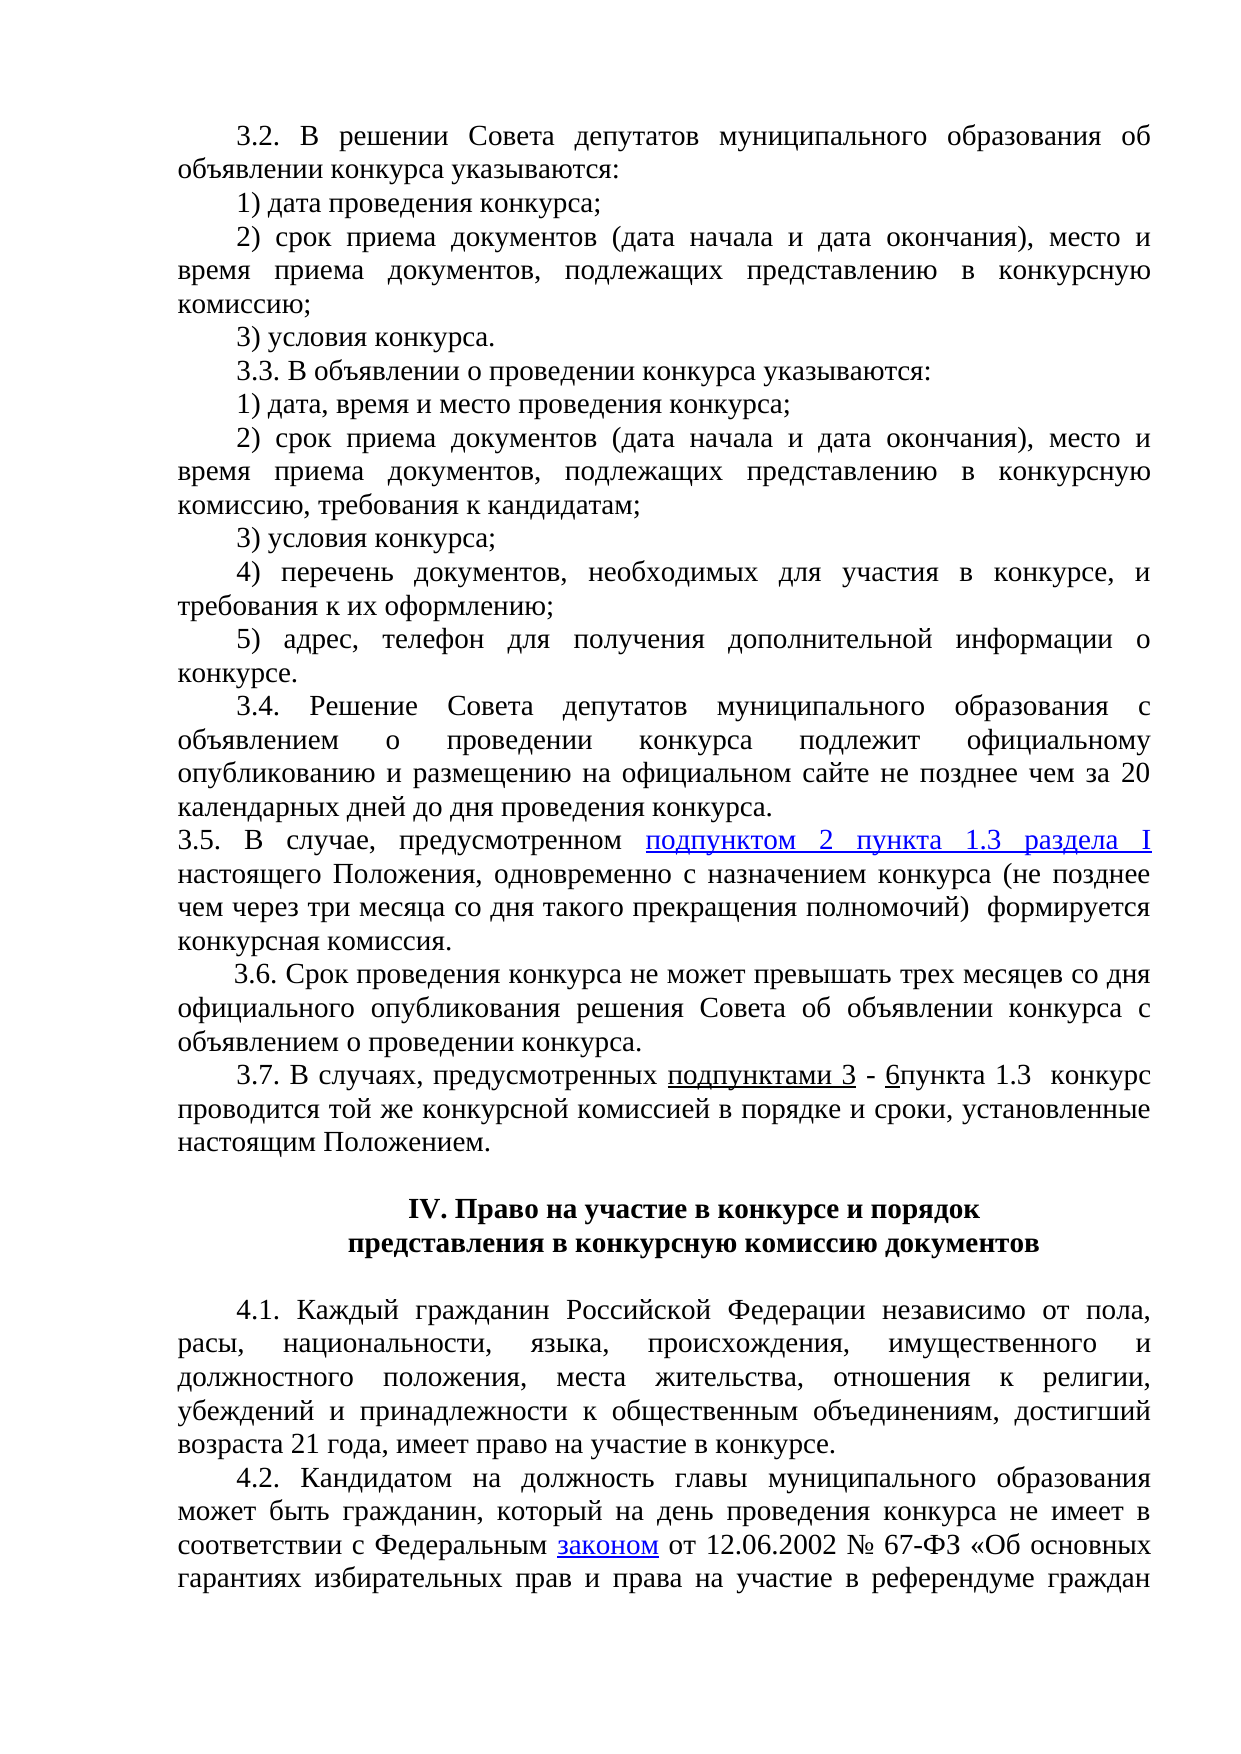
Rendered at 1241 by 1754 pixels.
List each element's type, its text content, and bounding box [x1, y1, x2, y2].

text 1) дата, время и место проведения конкурса; [177, 386, 1152, 420]
text 3) условия конкурса. [177, 319, 1152, 353]
text 3.7. В случаях, предусмотренных подпунктами 3 - 6пункта 1.3 конкурс проводится той же конкурсной комиссией в порядке и сроки, установленные настоящим Положением. [177, 1057, 1152, 1158]
text представления в конкурсную комиссию документов [177, 1225, 1152, 1258]
text 1) дата проведения конкурса; [177, 185, 1152, 219]
text 2) срок приема документов (дата начала и дата окончания), место и время приема документов, подлежащих представлению в конкурсную комиссию, требования к кандидатам; [177, 420, 1152, 521]
text 3.2. В решении Совета депутатов муниципального образования об объявлении конкурса указываются: [177, 118, 1152, 185]
text 2) срок приема документов (дата начала и дата окончания), место и время приема документов, подлежащих представлению в конкурсную комиссию; [177, 219, 1152, 319]
text 3.5. В случае, предусмотренном подпунктом 2 пункта 1.3 раздела I настоящего Положения, одновременно с назначением конкурса (не позднее чем через три месяца со дня такого прекращения полномочий) формируется конкурсная комиссия. [177, 822, 1152, 957]
text 3.6. Срок проведения конкурса не может превышать трех месяцев со дня официального опубликования решения Совета об объявлении конкурса с объявлением о проведении конкурса. [177, 957, 1152, 1057]
text IV. Право на участие в конкурсе и порядок [177, 1191, 1152, 1225]
text 4.1. Каждый гражданин Российской Федерации независимо от пола, расы, национальности, языка, происхождения, имущественного и должностного положения, места жительства, отношения к религии, убеждений и принадлежности к общественным объединениям, достигший возраста 21 года, имеет право на участие в конкурсе. [177, 1292, 1152, 1460]
text 5) адрес, телефон для получения дополнительной информации о конкурсе. [177, 621, 1152, 688]
text 4) перечень документов, необходимых для участия в конкурсе, и требования к их оформлению; [177, 554, 1152, 621]
text 3.3. В объявлении о проведении конкурса указываются: [177, 353, 1152, 386]
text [177, 1460, 1152, 1594]
text 3.4. Решение Совета депутатов муниципального образования с объявлением о проведении конкурса подлежит официальному опубликованию и размещению на официальном сайте не позднее чем за 20 календарных дней до дня проведения конкурса. [177, 688, 1152, 822]
text 3) условия конкурса; [177, 521, 1152, 554]
